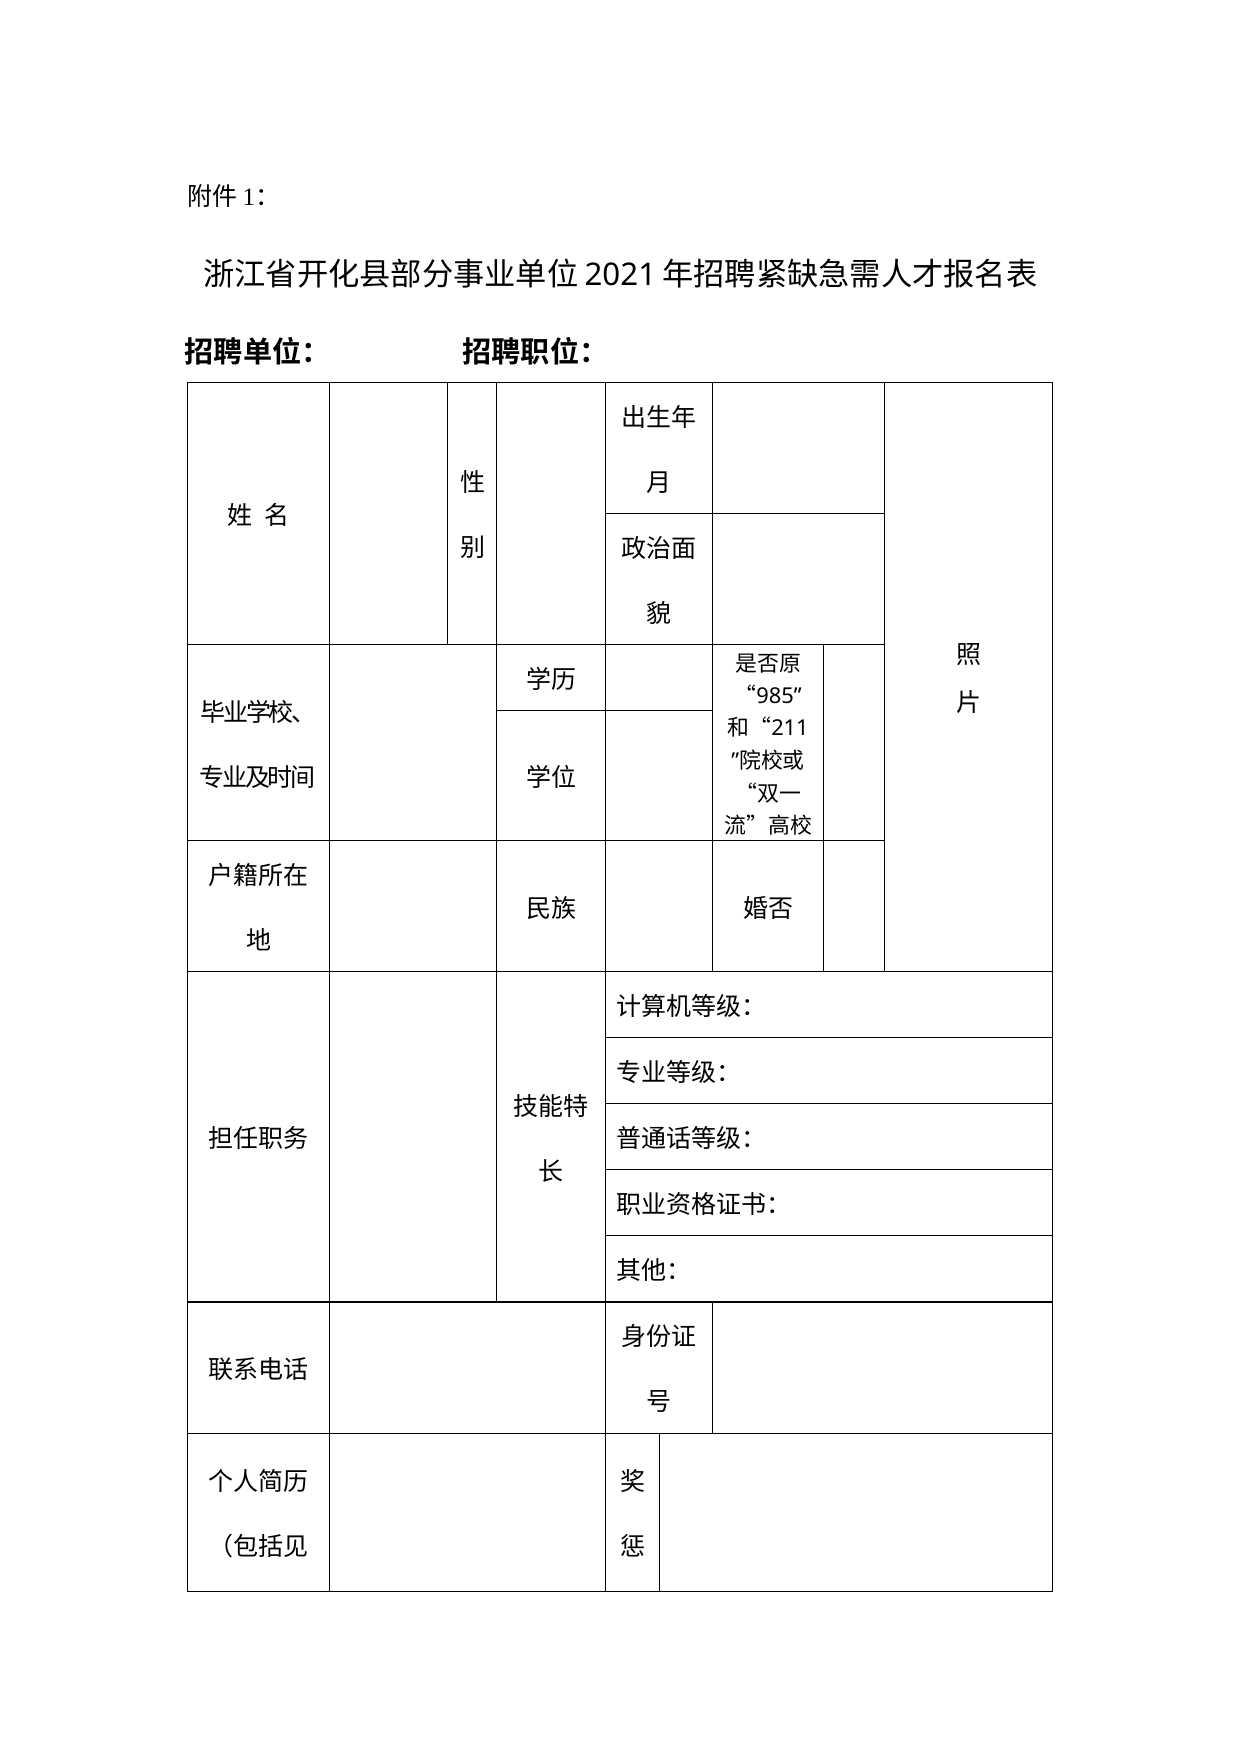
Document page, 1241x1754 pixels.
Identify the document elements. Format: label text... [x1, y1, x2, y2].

table_cell [330, 1434, 605, 1591]
table_cell 身份证号 [606, 1303, 712, 1432]
table_cell [660, 1434, 1052, 1591]
table_cell [330, 1303, 605, 1432]
table_cell [824, 645, 884, 840]
table_cell 政治面貌 [606, 514, 712, 644]
text 附件1： [187, 162, 1053, 227]
table_cell 专业等级： [606, 1038, 1052, 1103]
table_cell 学位 [497, 711, 605, 840]
table_cell [330, 645, 496, 840]
table_header [713, 383, 884, 513]
table_cell [330, 972, 496, 1301]
text 浙江省开化县部分事业单位2021年招聘紧缺急需人才报名表 [187, 239, 1053, 304]
table_cell [606, 645, 712, 710]
table_cell 户籍所在地 [188, 841, 329, 971]
table_cell 职业资格证书： [606, 1170, 1052, 1235]
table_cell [188, 1434, 329, 1591]
table_cell 毕业学校、专业及时间 [188, 645, 329, 840]
table_header 姓 名 [188, 383, 329, 644]
table_header 性别 [448, 383, 496, 644]
table_header [330, 383, 447, 644]
table_header 出生年月 [606, 383, 712, 513]
table_cell 担任职务 [188, 972, 329, 1301]
text 招聘单位： 招聘职位： [113, 317, 1053, 382]
table_cell 其他： [606, 1236, 1052, 1301]
table_cell [330, 841, 496, 971]
table_header 照 片 [885, 383, 1052, 971]
table_cell 联系电话 [188, 1303, 329, 1432]
table_cell [713, 1303, 1052, 1432]
table_cell 婚否 [713, 841, 823, 971]
table_cell [713, 514, 884, 644]
table_cell 技能特长 [497, 972, 605, 1301]
table_cell [606, 841, 712, 971]
table_cell [824, 841, 884, 971]
table_cell 是否原“985”和“211”院校或“双一流”高校 [713, 645, 823, 840]
table_cell 学历 [497, 645, 605, 710]
table_cell 民族 [497, 841, 605, 971]
table_header [497, 383, 605, 644]
table_cell [606, 711, 712, 840]
table_cell 普通话等级： [606, 1104, 1052, 1169]
table_cell 奖惩情况 [606, 1434, 659, 1591]
table_cell 计算机等级： [606, 972, 1052, 1037]
